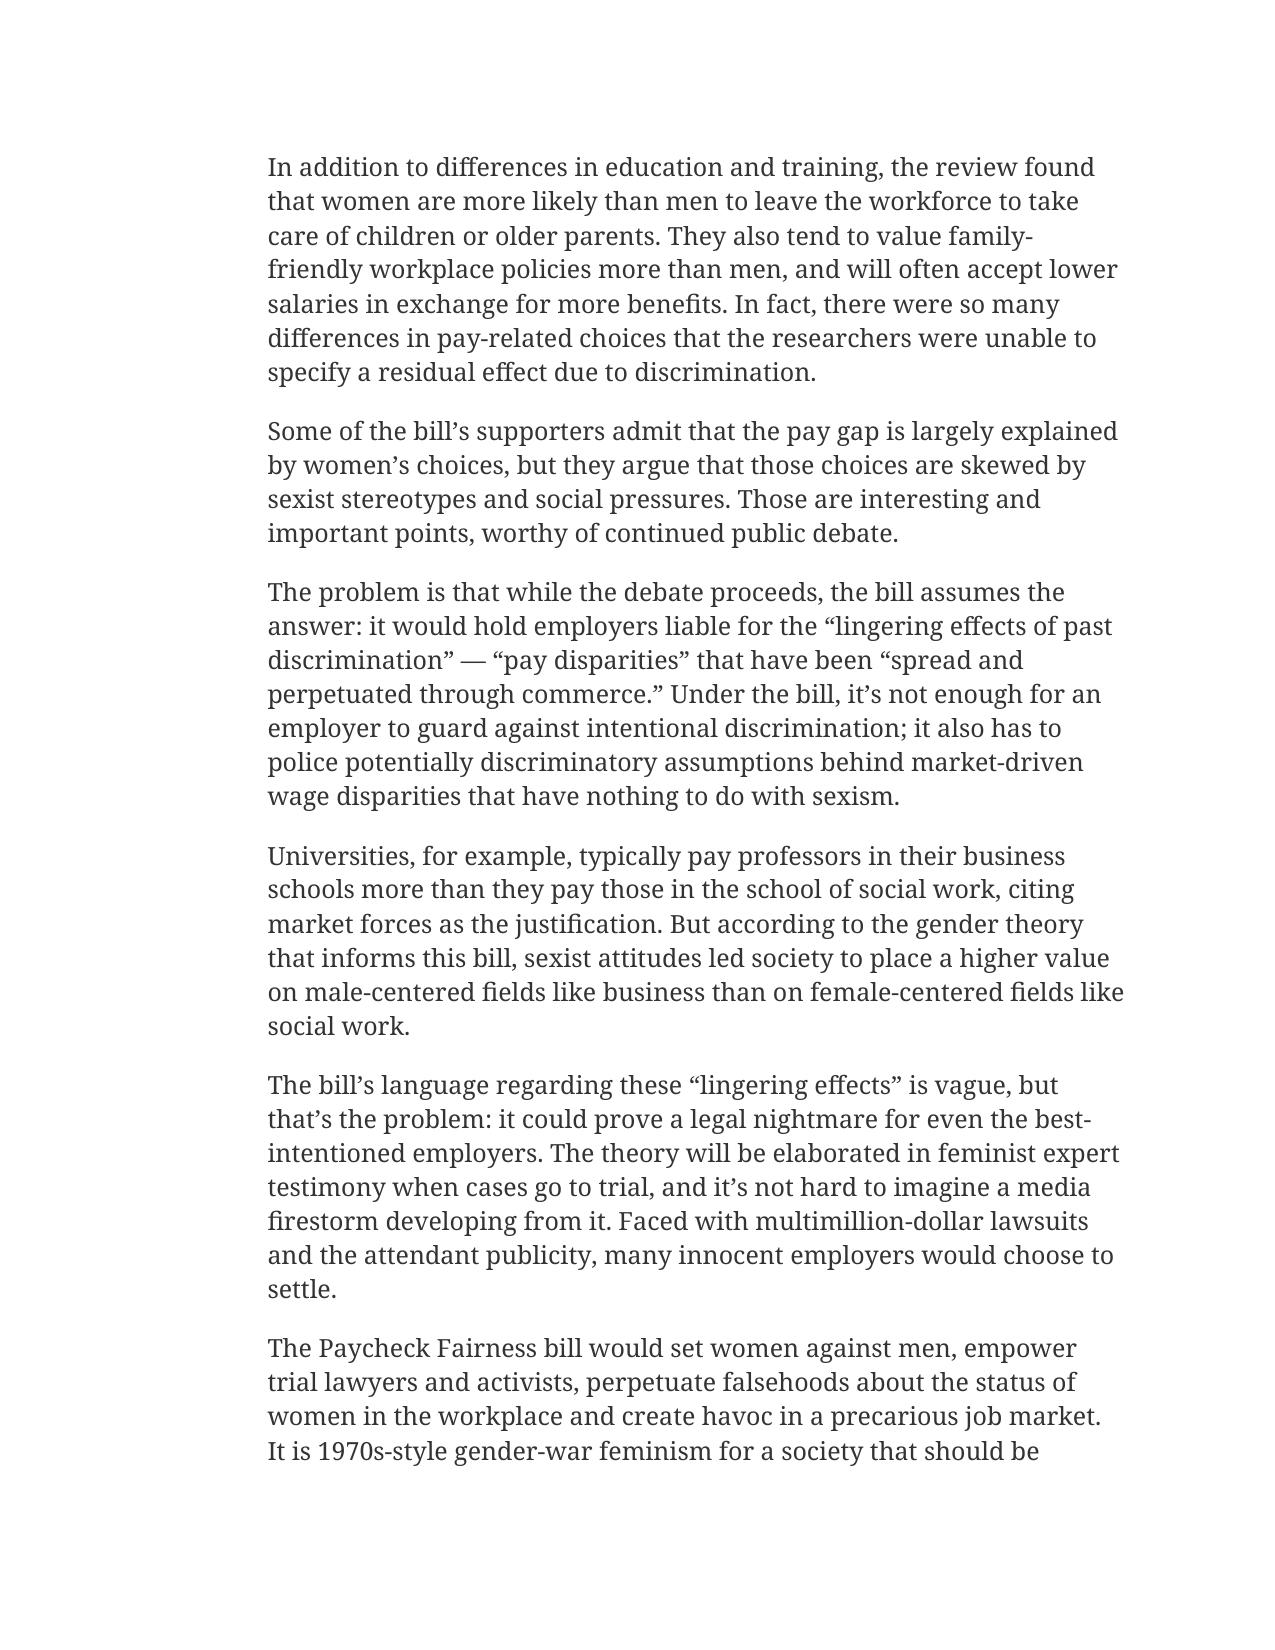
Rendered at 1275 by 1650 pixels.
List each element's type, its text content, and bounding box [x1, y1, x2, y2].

text Universities, for example, typically pay professors in their business schools more than they pay those in the school of social work, citing market forces as the justification. But according to the gender theory that informs this bill, sexist attitudes led society to place a higher value on male-centered fields like business than on female-centered fields like social work. [267, 838, 1125, 1042]
text The bill’s language regarding these “lingering effects” is vague, but that’s the problem: it could prove a legal nightmare for even the best-intentioned employers. The theory will be elaborated in feminist expert testimony when cases go to trial, and it’s not hard to imagine a media firestorm developing from it. Faced with multimillion-dollar lawsuits and the attendant publicity, many innocent employers would choose to settle. [267, 1067, 1125, 1306]
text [267, 1331, 1125, 1467]
text The problem is that while the debate proceeds, the bill assumes the answer: it would hold employers liable for the “lingering effects of past discrimination” — “pay disparities” that have been “spread and perpetuated through commerce.” Under the bill, it’s not enough for an employer to guard against intentional discrimination; it also has to police potentially discriminatory assumptions behind market-driven wage disparities that have nothing to do with sexism. [267, 575, 1125, 813]
text In addition to differences in education and training, the review found that women are more likely than men to leave the workforce to take care of children or older parents. They also tend to value family-friendly workplace policies more than men, and will often accept lower salaries in exchange for more benefits. In fact, there were so many differences in pay-related choices that the researchers were unable to specify a residual effect due to discrimination. [267, 150, 1125, 388]
text Some of the bill’s supporters admit that the pay gap is largely explained by women’s choices, but they argue that those choices are skewed by sexist stereotypes and social pressures. Those are interesting and important points, worthy of continued public debate. [267, 413, 1125, 550]
